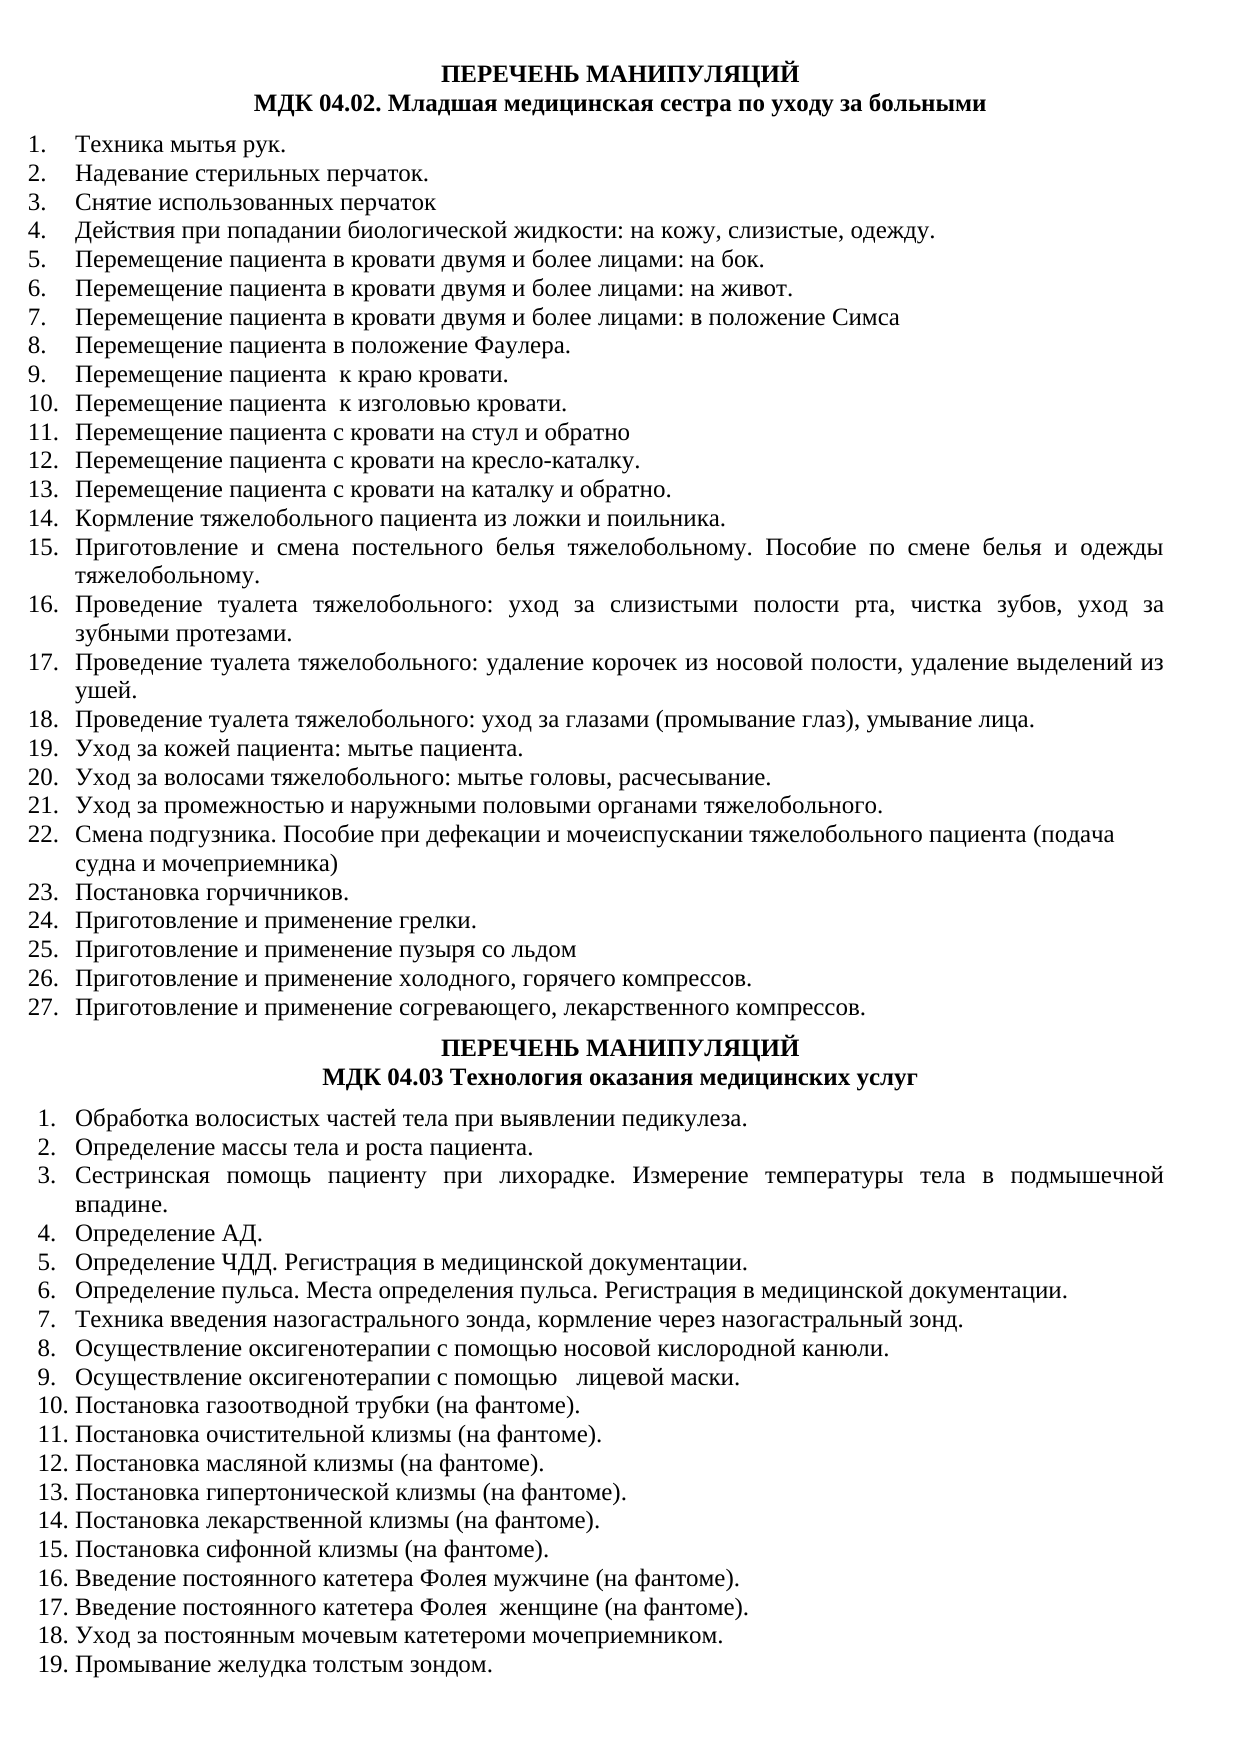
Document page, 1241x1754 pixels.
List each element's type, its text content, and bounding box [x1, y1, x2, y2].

text ПЕРЕЧЕНЬ МАНИПУЛЯЦИЙ [75, 59, 1165, 88]
list Перемещение пациента в кровати двумя и более лицами: в положение Симса [28, 302, 1165, 330]
list Обработка волосистых частей тела при выявлении педикулеза. [37, 1103, 1165, 1132]
list Определение ЧДД. Регистрация в медицинской документации. [37, 1247, 1165, 1275]
list Снятие использованных перчаток [28, 187, 1165, 215]
list Смена подгузника. Пособие при дефекации и мочеиспускании тяжелобольного пациента (подача судна и мочеприемника) [28, 819, 1165, 877]
list Перемещение пациента с кровати на кресло-каталку. [28, 445, 1165, 474]
list Перемещение пациента в положение Фаулера. [28, 330, 1165, 359]
list Постановка газоотводной трубки (на фантоме). [37, 1390, 1165, 1419]
list Приготовление и применение согревающего, лекарственного компрессов. [28, 992, 1165, 1020]
list Перемещение пациента к изголовью кровати. [28, 388, 1165, 417]
list Уход за кожей пациента: мытье пациента. [28, 733, 1165, 762]
list Приготовление и применение грелки. [28, 905, 1165, 934]
list Перемещение пациента к краю кровати. [28, 359, 1165, 388]
list Определение АД. [37, 1218, 1165, 1247]
list Перемещение пациента в кровати двумя и более лицами: на живот. [28, 273, 1165, 302]
list Осуществление оксигенотерапии с помощью носовой кислородной канюли. [37, 1333, 1165, 1362]
list Постановка масляной клизмы (на фантоме). [37, 1448, 1165, 1477]
list Действия при попадании биологической жидкости: на кожу, слизистые, одежду. [28, 215, 1165, 244]
list Кормление тяжелобольного пациента из ложки и поильника. [28, 503, 1165, 532]
list Надевание стерильных перчаток. [28, 158, 1165, 187]
text МДК 04.02. Младшая медицинская сестра по уходу за больными [75, 88, 1165, 117]
list Уход за промежностью и наружными половыми органами тяжелобольного. [28, 790, 1165, 819]
list Приготовление и применение пузыря со льдом [28, 934, 1165, 963]
list Уход за волосами тяжелобольного: мытье головы, расчесывание. [28, 762, 1165, 790]
list Перемещение пациента в кровати двумя и более лицами: на бок. [28, 244, 1165, 273]
list Промывание желудка толстым зондом. [37, 1649, 1165, 1678]
list Техника мытья рук. [28, 129, 1165, 158]
list Осуществление оксигенотерапии с помощью лицевой маски. [37, 1362, 1165, 1390]
list Проведение туалета тяжелобольного: уход за глазами (промывание глаз), умывание лица. [28, 704, 1165, 733]
list Проведение туалета тяжелобольного: уход за слизистыми полости рта, чистка зубов, уход за зубными протезами. [28, 589, 1165, 647]
list Проведение туалета тяжелобольного: удаление корочек из носовой полости, удаление выделений из ушей. [28, 647, 1165, 704]
list Введение постоянного катетера Фолея мужчине (на фантоме). [37, 1563, 1165, 1592]
list Приготовление и смена постельного белья тяжелобольному. Пособие по смене белья и одежды тяжелобольному. [28, 532, 1165, 589]
list Перемещение пациента с кровати на стул и обратно [28, 417, 1165, 445]
list Уход за постоянным мочевым катетероми мочеприемником. [37, 1620, 1165, 1649]
text МДК 04.03 Технология оказания медицинских услуг [75, 1062, 1165, 1090]
list Постановка сифонной клизмы (на фантоме). [37, 1534, 1165, 1563]
list Введение постоянного катетера Фолея женщине (на фантоме). [37, 1592, 1165, 1620]
list Определение массы тела и роста пациента. [37, 1132, 1165, 1160]
list Перемещение пациента с кровати на каталку и обратно. [28, 474, 1165, 503]
list Техника введения назогастрального зонда, кормление через назогастральный зонд. [37, 1304, 1165, 1333]
list Приготовление и применение холодного, горячего компрессов. [28, 963, 1165, 992]
list Постановка гипертонической клизмы (на фантоме). [37, 1477, 1165, 1505]
text ПЕРЕЧЕНЬ МАНИПУЛЯЦИЙ [75, 1033, 1165, 1062]
list Сестринская помощь пациенту при лихорадке. Измерение температуры тела в подмышечной впадине. [37, 1160, 1165, 1218]
list Определение пульса. Места определения пульса. Регистрация в медицинской документации. [37, 1275, 1165, 1304]
list Постановка лекарственной клизмы (на фантоме). [37, 1505, 1165, 1534]
list Постановка очистительной клизмы (на фантоме). [37, 1419, 1165, 1448]
list Постановка горчичников. [28, 877, 1165, 905]
